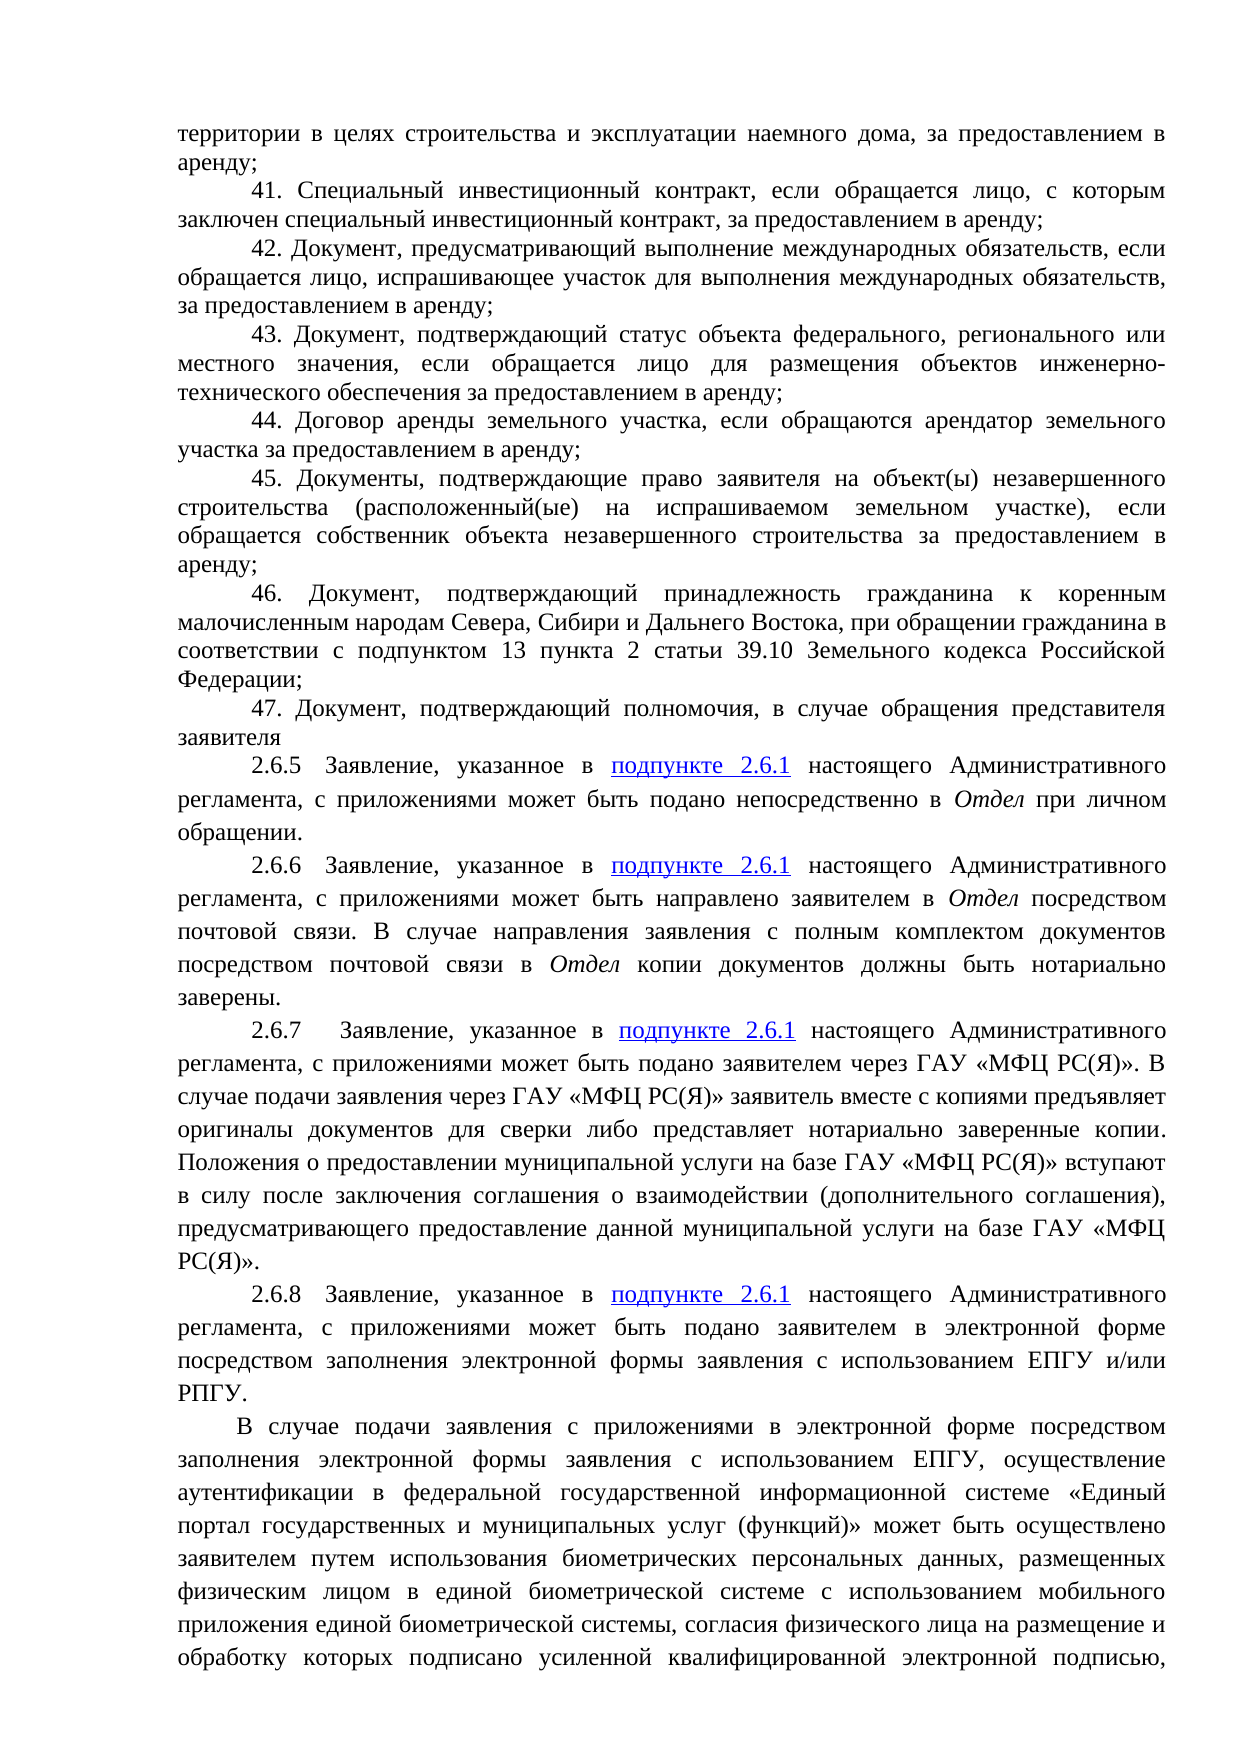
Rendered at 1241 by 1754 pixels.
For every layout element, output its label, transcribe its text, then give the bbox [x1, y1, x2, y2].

list 41. Специальный инвестиционный контракт, если обращается лицо, с которым заключен специальный инвестиционный контракт, за предоставлением в аренду; [177, 176, 1167, 233]
list Заявление, указанное в подпункте 2.6.1 настоящего Административного регламента, с приложениями может быть подано заявителем в электронной форме посредством заполнения электронной формы заявления с использованием ЕПГУ и/или РПГУ. [177, 1279, 1167, 1407]
list 45. Документы, подтверждающие право заявителя на объект(ы) незавершенного строительства (расположенный(ые) на испрашиваемом земельном участке), если обращается собственник объекта незавершенного строительства за предоставлением в аренду; [177, 463, 1167, 578]
list Заявление, указанное в подпункте 2.6.1 настоящего Административного регламента, с приложениями может быть подано непосредственно в Отдел при личном обращении. [177, 751, 1167, 845]
list 44. Договор аренды земельного участка, если обращаются арендатор земельного участка за предоставлением в аренду; [177, 406, 1167, 463]
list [177, 118, 1167, 176]
list Заявление, указанное в подпункте 2.6.1 настоящего Административного регламента, с приложениями может быть подано заявителем через ГАУ «МФЦ РС(Я)». В случае подачи заявления через ГАУ «МФЦ РС(Я)» заявитель вместе с копиями предъявляет оригиналы документов для сверки либо представляет нотариально заверенные копии. Положения о предоставлении муниципальной услуги на базе ГАУ «МФЦ РС(Я)» вступают в силу после заключения соглашения о взаимодействии (дополнительного соглашения), предусматривающего предоставление данной муниципальной услуги на базе ГАУ «МФЦ РС(Я)». [177, 1015, 1167, 1275]
list 43. Документ, подтверждающий статус объекта федерального, регионального или местного значения, если обращается лицо для размещения объектов инженерно-технического обеспечения за предоставлением в аренду; [177, 319, 1167, 406]
list 42. Документ, предусматривающий выполнение международных обязательств, если обращается лицо, испрашивающее участок для выполнения международных обязательств, за предоставлением в аренду; [177, 233, 1167, 319]
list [177, 1411, 1167, 1671]
list 46. Документ, подтверждающий принадлежность гражданина к коренным малочисленным народам Севера, Сибири и Дальнего Востока, при обращении гражданина в соответствии с подпунктом 13 пункта 2 статьи 39.10 Земельного кодекса Российской Федерации; [177, 578, 1167, 693]
list Заявление, указанное в подпункте 2.6.1 настоящего Административного регламента, с приложениями может быть направлено заявителем в Отдел посредством почтовой связи. В случае направления заявления с полным комплектом документов посредством почтовой связи в Отдел копии документов должны быть нотариально заверены. [177, 850, 1167, 1011]
list 47. Документ, подтверждающий полномочия, в случае обращения представителя заявителя [177, 693, 1167, 751]
